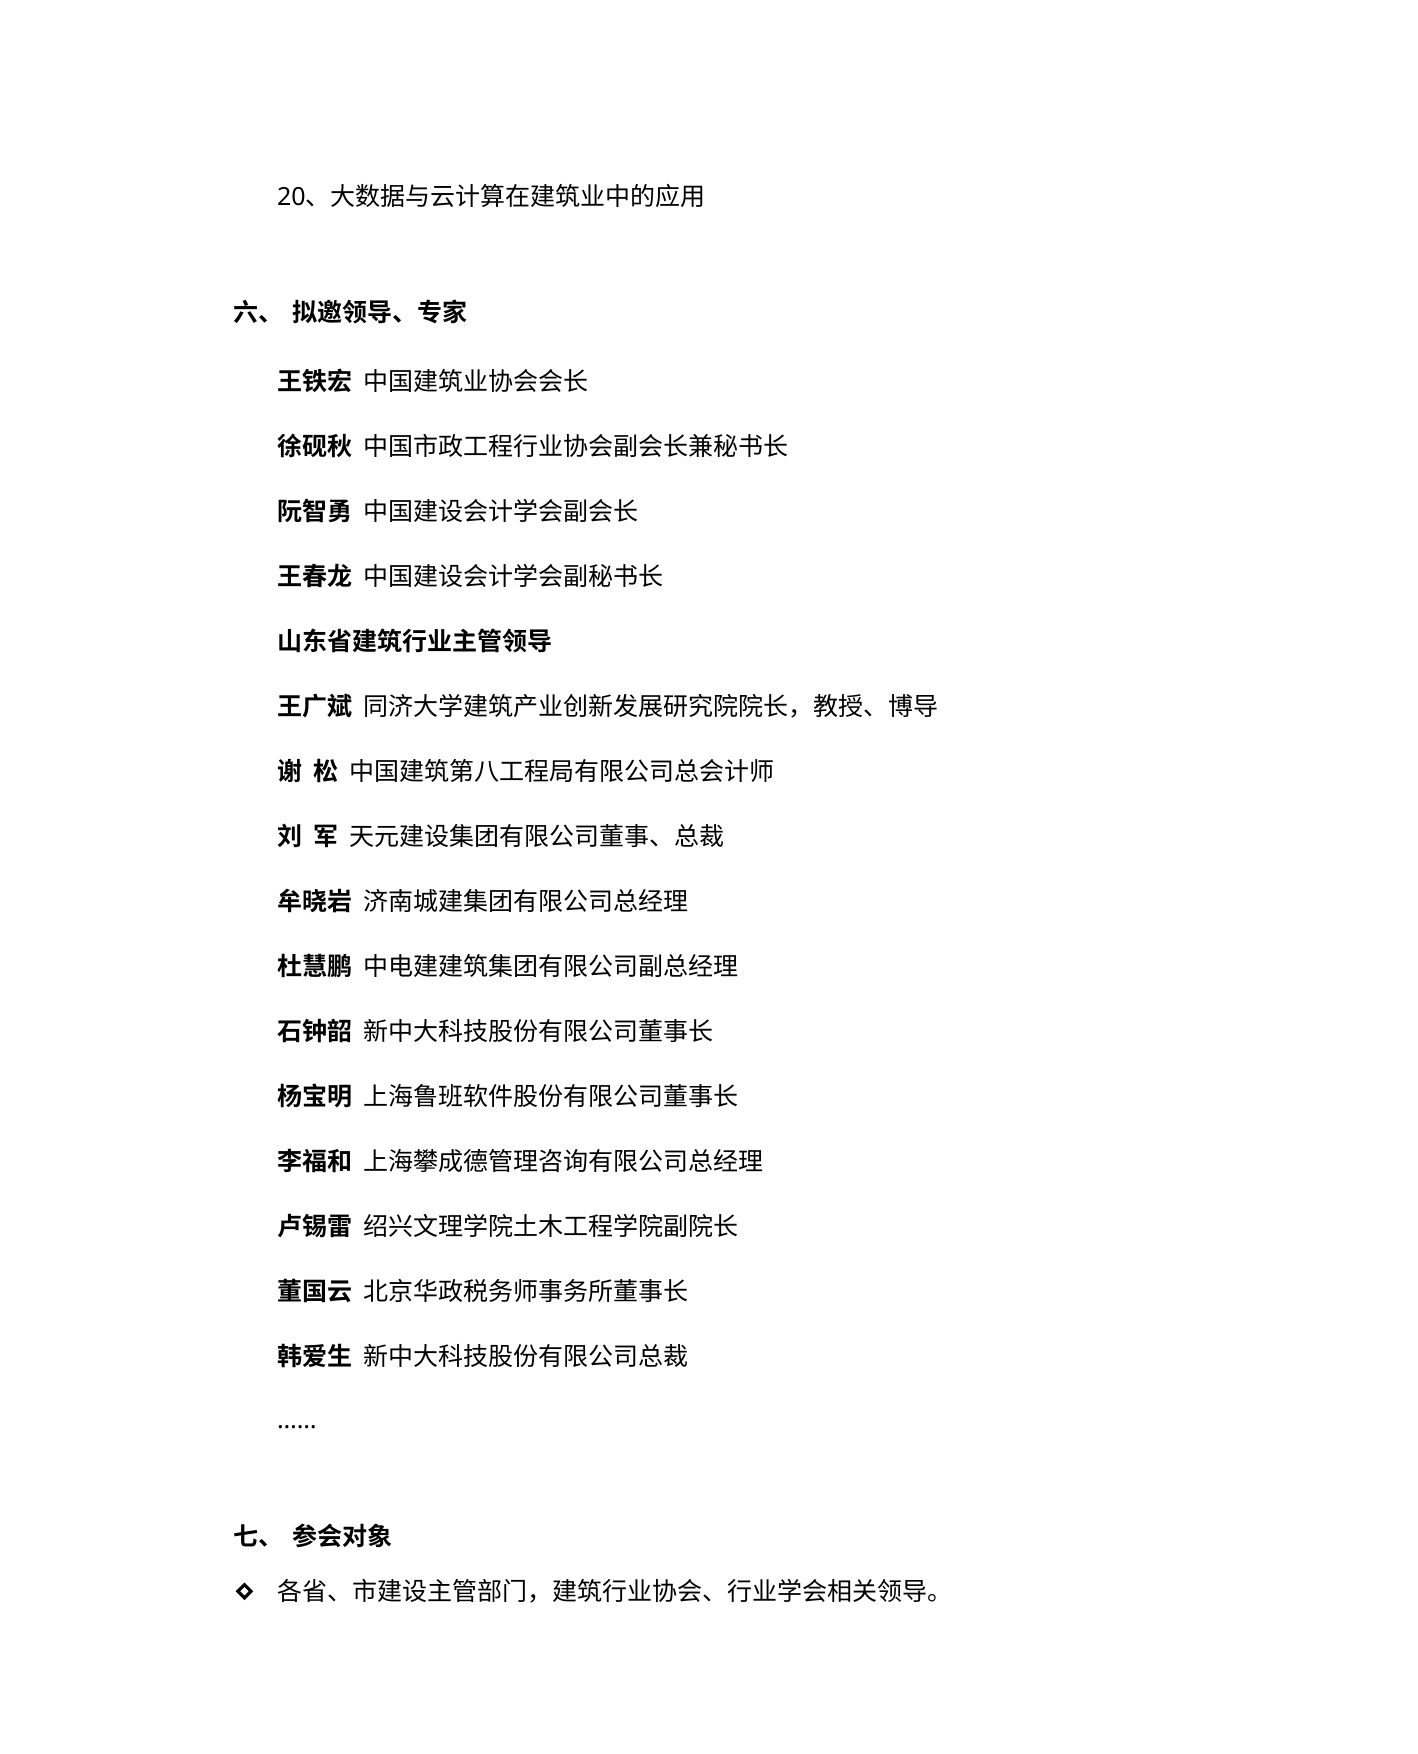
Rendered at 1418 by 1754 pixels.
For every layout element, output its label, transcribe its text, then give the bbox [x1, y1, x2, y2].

text 王铁宏 中国建筑业协会会长 [277, 347, 1152, 412]
list 参会对象 [233, 1517, 1152, 1553]
text 石钟韶 新中大科技股份有限公司董事长 [277, 997, 1152, 1062]
text 杨宝明 上海鲁班软件股份有限公司董事长 [277, 1062, 1152, 1127]
text 杜慧鹏 中电建建筑集团有限公司副总经理 [277, 932, 1152, 997]
text 刘 军 天元建设集团有限公司董事、总裁 [277, 802, 1152, 867]
text 徐砚秋 中国市政工程行业协会副会长兼秘书长 [277, 412, 1152, 477]
list 各省、市建设主管部门，建筑行业协会、行业学会相关领导。 [233, 1571, 1152, 1607]
text 20、大数据与云计算在建筑业中的应用 [277, 162, 1152, 227]
text 牟晓岩 济南城建集团有限公司总经理 [277, 867, 1152, 932]
text 卢锡雷 绍兴文理学院土木工程学院副院长 [277, 1192, 1152, 1257]
text 谢 松 中国建筑第八工程局有限公司总会计师 [277, 737, 1152, 802]
text 韩爱生 新中大科技股份有限公司总裁 [277, 1322, 1152, 1387]
text 董国云 北京华政税务师事务所董事长 [277, 1257, 1152, 1322]
text 王广斌 同济大学建筑产业创新发展研究院院长，教授、博导 [277, 672, 1152, 737]
text …… [277, 1387, 1152, 1452]
text 山东省建筑行业主管领导 [277, 607, 1152, 672]
text 阮智勇 中国建设会计学会副会长 [277, 477, 1152, 542]
text 王春龙 中国建设会计学会副秘书长 [277, 542, 1152, 607]
text 李福和 上海攀成德管理咨询有限公司总经理 [277, 1127, 1152, 1192]
list 拟邀领导、专家 [233, 292, 1152, 329]
